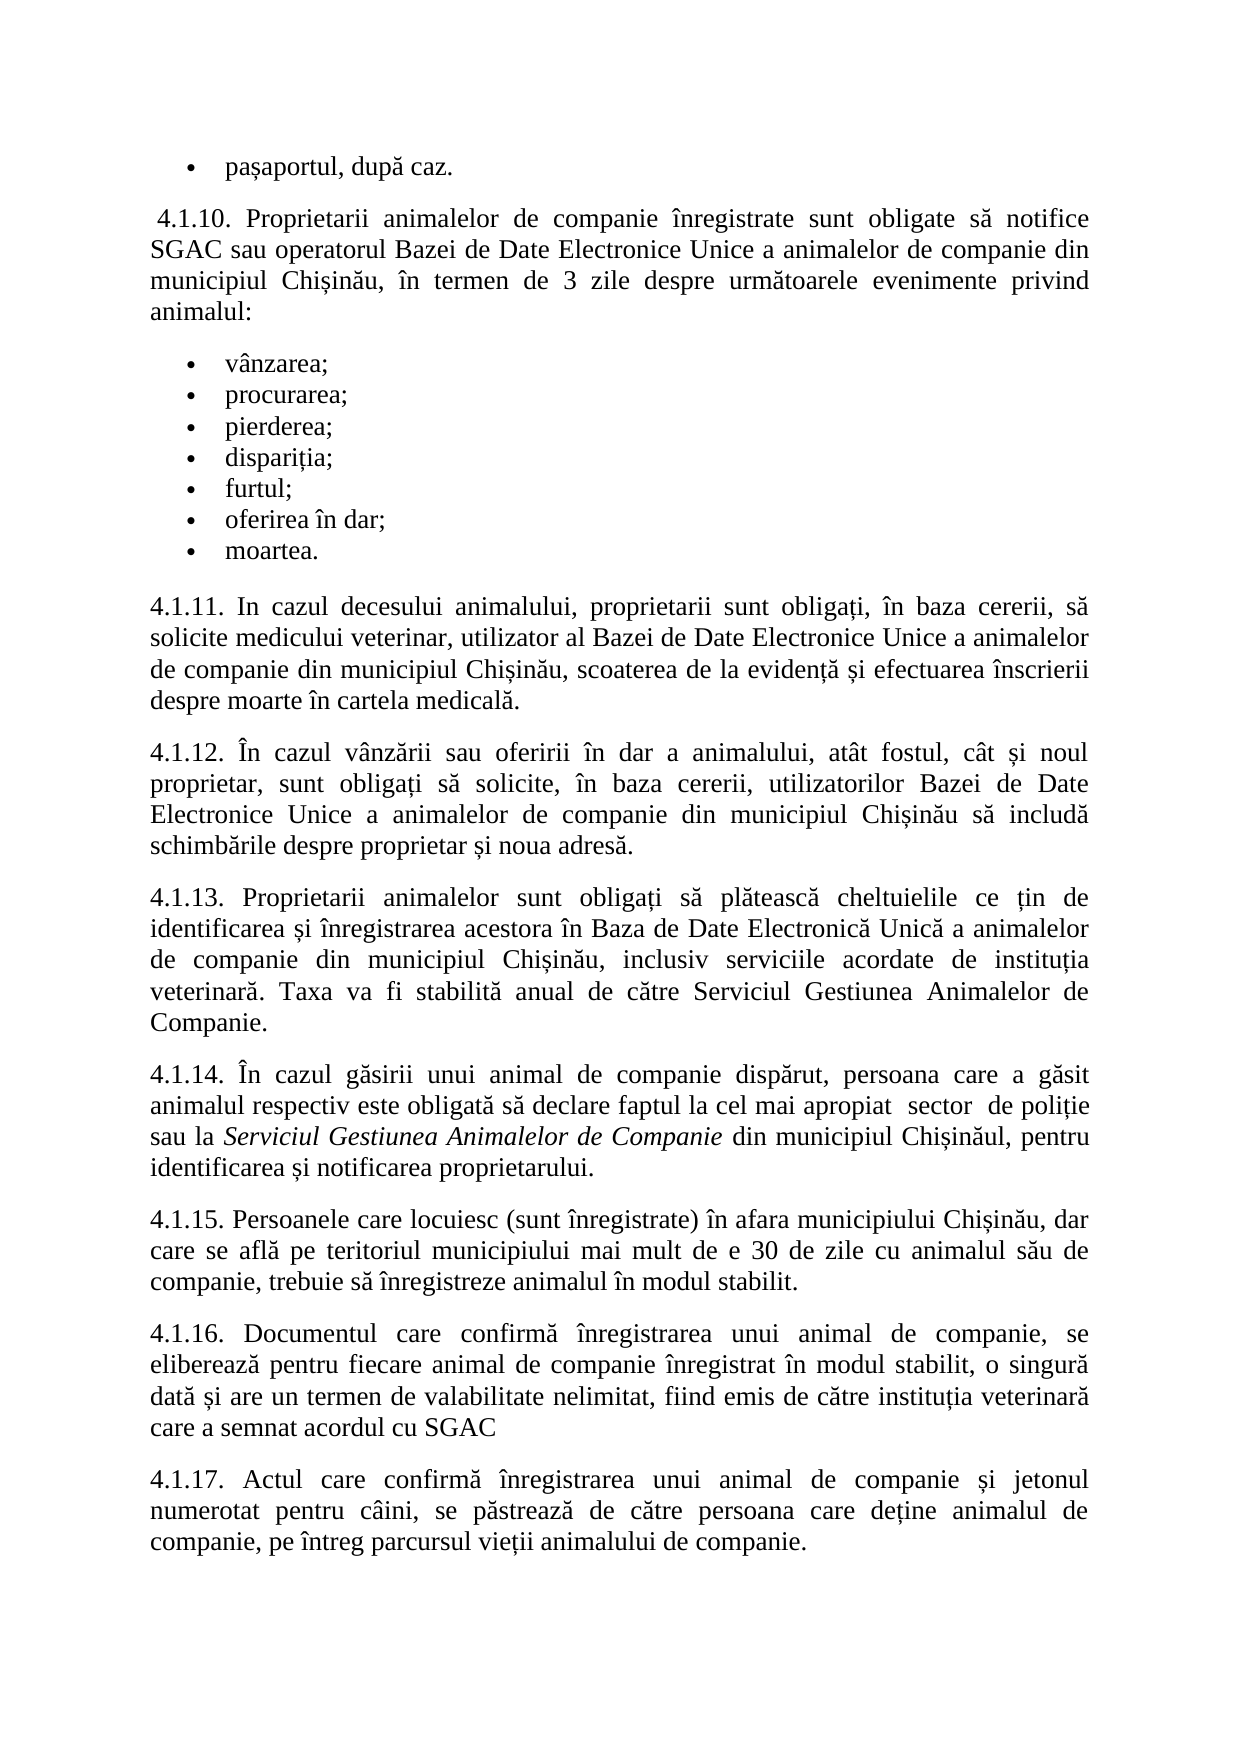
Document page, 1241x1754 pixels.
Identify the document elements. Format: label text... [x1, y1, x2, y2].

list dispariția; [187, 441, 1090, 472]
text 4.1.11. In cazul decesului animalului, proprietarii sunt obligați, în baza cererii, să solicite medicului veterinar, utilizator al Bazei de Date Electronice Unice a animalelor de companie din municipiul Chișinău, scoaterea de la evidență și efectuarea înscrierii despre moarte în cartela medicală. [150, 590, 1090, 715]
list moartea. [187, 534, 1090, 565]
list vânzarea; [187, 347, 1090, 378]
text 4.1.16. Documentul care confirmă înregistrarea unui animal de companie, se eliberează pentru fiecare animal de companie înregistrat în modul stabilit, o singură dată și are un termen de valabilitate nelimitat, fiind emis de către instituția veterinară care a semnat acordul cu SGAC [150, 1317, 1090, 1442]
list pierderea; [187, 410, 1090, 441]
list furtul; [187, 472, 1090, 503]
text 4.1.12. În cazul vânzării sau oferirii în dar a animalului, atât fostul, cât și noul proprietar, sunt obligați să solicite, în baza cererii, utilizatorilor Bazei de Date Electronice Unice a animalelor de companie din municipiul Chișinău să includă schimbările despre proprietar și noua adresă. [150, 736, 1090, 860]
text 4.1.14. În cazul găsirii unui animal de companie dispărut, persoana care a găsit animalul respectiv este obligată să declare faptul la cel mai apropiat sector de poliție sau la Serviciul Gestiunea Animalelor de Companie din municipiul Chișinăul, pentru identificarea și notificarea proprietarului. [150, 1058, 1090, 1182]
list oferirea în dar; [187, 503, 1090, 534]
list procurarea; [187, 378, 1090, 410]
text 4.1.17. Actul care confirmă înregistrarea unui animal de companie și jetonul numerotat pentru câini, se păstrează de către persoana care deține animalul de companie, pe întreg parcursul vieții animalului de companie. [150, 1463, 1090, 1556]
text 4.1.15. Persoanele care locuiesc (sunt înregistrate) în afara municipiului Chișinău, dar care se află pe teritoriul municipiului mai mult de e 30 de zile cu animalul său de companie, trebuie să înregistreze animalul în modul stabilit. [150, 1203, 1090, 1297]
text 4.1.13. Proprietarii animalelor sunt obligați să plătească cheltuielile ce țin de identificarea și înregistrarea acestora în Baza de Date Electronică Unică a animalelor de companie din municipiul Chișinău, inclusiv serviciile acordate de instituția veterinară. Taxa va fi stabilită anual de către Serviciul Gestiunea Animalelor de Companie. [150, 881, 1090, 1037]
text 4.1.10. Proprietarii animalelor de companie înregistrate sunt obligate să notifice SGAC sau operatorul Bazei de Date Electronice Unice a animalelor de companie din municipiul Chișinău, în termen de 3 zile despre următoarele evenimente privind animalul: [150, 202, 1090, 327]
list pașaportul, după caz. [187, 150, 1090, 181]
